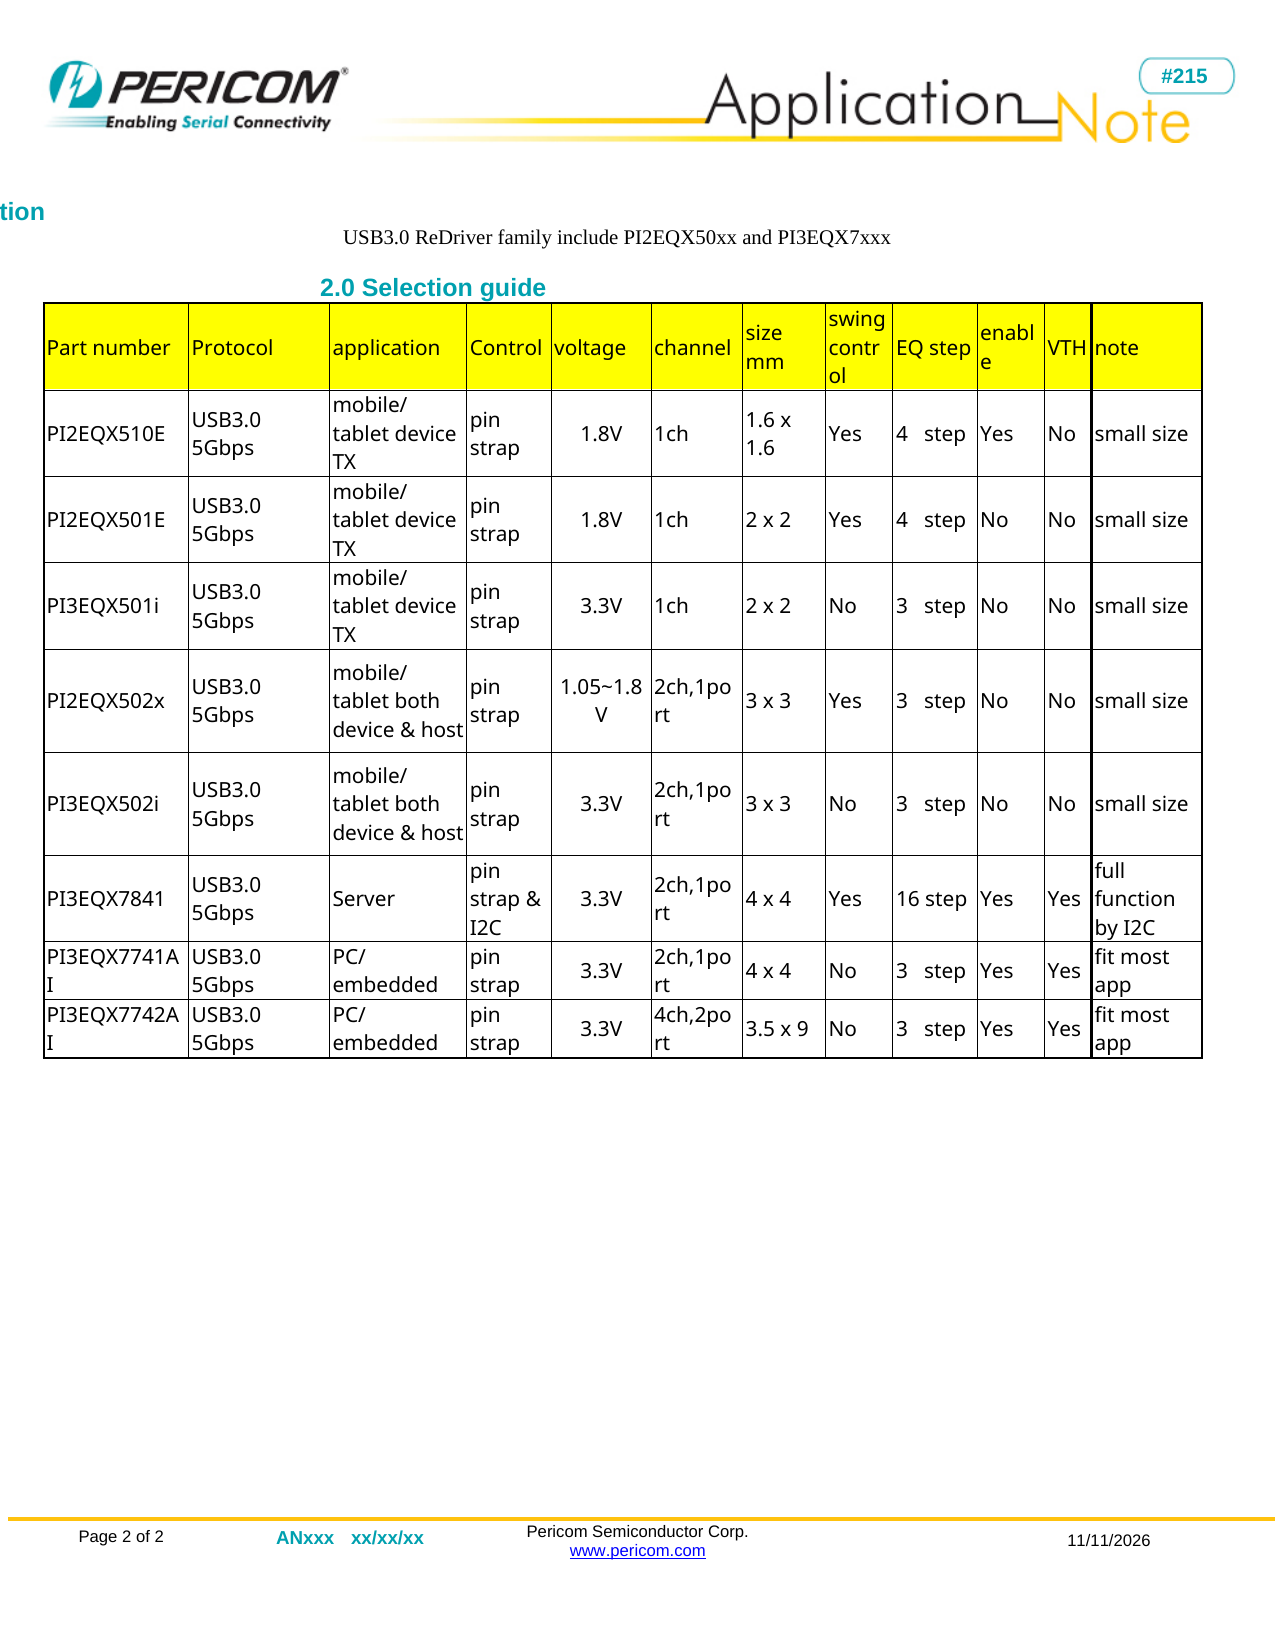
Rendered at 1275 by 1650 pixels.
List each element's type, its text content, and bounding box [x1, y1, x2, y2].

table_cell 3.3V [552, 563, 651, 648]
table_cell 2ch,1port [652, 942, 742, 999]
table_cell No [1045, 650, 1090, 752]
table_cell pin strap [467, 477, 551, 562]
table_cell 1.05~1.8V [552, 650, 651, 752]
table_cell Yes [826, 650, 892, 752]
table_cell Yes [826, 856, 892, 941]
table_cell mobile/tablet device TX [330, 391, 466, 476]
table_cell No [826, 942, 892, 999]
table_cell No [1045, 563, 1090, 648]
table_cell PC/embedded [330, 1000, 466, 1057]
text 2.0 Selection guide [270, 273, 1230, 302]
table_header Control [467, 304, 551, 389]
table_cell 3 step [893, 942, 977, 999]
table_cell USB3.0 5Gbps [189, 942, 329, 999]
table_cell pin strap [467, 650, 551, 752]
table_cell mobile/tablet device TX [330, 563, 466, 648]
table_cell mobile/tablet both device & host [330, 650, 466, 752]
table_cell Yes [978, 1000, 1044, 1057]
table_cell PI2EQX502x [45, 650, 188, 752]
table_cell 1ch [652, 563, 742, 648]
table_cell No [978, 563, 1044, 648]
table_header note [1093, 304, 1201, 389]
table_cell 2ch,1port [652, 753, 742, 855]
table_header VTH [1045, 304, 1090, 389]
table_cell PC/embedded [330, 942, 466, 999]
table_cell No [1045, 753, 1090, 855]
text 1.0 Introduction [0, 196, 1230, 225]
table_cell 2 x 2 [743, 563, 825, 648]
table_cell PI3EQX501i [45, 563, 188, 648]
table_cell pin strap [467, 753, 551, 855]
table_cell mobile/tablet both device & host [330, 753, 466, 855]
table_cell small size [1093, 563, 1201, 648]
table_header Protocol [189, 304, 329, 389]
table_cell 4 x 4 [743, 942, 825, 999]
table_cell No [978, 650, 1044, 752]
table_cell 1ch [652, 477, 742, 562]
table_cell No [826, 1000, 892, 1057]
table_cell 2 x 2 [743, 477, 825, 562]
table_cell Yes [826, 391, 892, 476]
table_cell Yes [978, 391, 1044, 476]
table_cell No [826, 563, 892, 648]
table_cell USB3.0 5Gbps [189, 856, 329, 941]
table_cell 3 x 3 [743, 650, 825, 752]
table_cell No [978, 753, 1044, 855]
table_cell USB3.0 5Gbps [189, 391, 329, 476]
table_cell 2ch,1port [652, 650, 742, 752]
table_cell PI2EQX501E [45, 477, 188, 562]
table_cell USB3.0 5Gbps [189, 753, 329, 855]
table_cell pin strap [467, 391, 551, 476]
table_cell Yes [978, 856, 1044, 941]
table_cell 3.3V [552, 753, 651, 855]
table_cell 4 step [893, 391, 977, 476]
table_cell 3 x 3 [743, 753, 825, 855]
table_cell USB3.0 5Gbps [189, 477, 329, 562]
table_cell PI3EQX7841 [45, 856, 188, 941]
table_cell 3 step [893, 650, 977, 752]
text USB3.0 ReDriver family include PI2EQX50xx and PI3EQX7xxx [270, 225, 1271, 249]
table_cell 2ch,1port [652, 856, 742, 941]
table_cell No [826, 753, 892, 855]
table_cell PI3EQX7742AI [45, 1000, 188, 1057]
table_cell Yes [1045, 942, 1090, 999]
table_cell No [1045, 477, 1090, 562]
table_cell Yes [978, 942, 1044, 999]
table_cell Yes [826, 477, 892, 562]
table_cell Yes [1045, 856, 1090, 941]
table_cell 3.3V [552, 856, 651, 941]
table_cell USB3.0 5Gbps [189, 1000, 329, 1057]
table_cell 3.3V [552, 942, 651, 999]
table_cell small size [1093, 477, 1201, 562]
table_cell 4 step [893, 477, 977, 562]
picture [0, 56, 1275, 143]
table_cell PI3EQX7741AI [45, 942, 188, 999]
table_header size mm [743, 304, 825, 389]
table_header Part number [45, 304, 188, 389]
table_cell pin strap [467, 942, 551, 999]
table_header channel [652, 304, 742, 389]
table_header voltage [552, 304, 651, 389]
table_cell 4 x 4 [743, 856, 825, 941]
table_cell small size [1093, 650, 1201, 752]
table_cell Server [330, 856, 466, 941]
table_cell 3 step [893, 753, 977, 855]
table_cell small size [1093, 753, 1201, 855]
table_header swing control [826, 304, 892, 389]
table_cell small size [1093, 391, 1201, 476]
table_cell mobile/tablet device TX [330, 477, 466, 562]
table_cell No [1045, 391, 1090, 476]
table_cell Yes [1045, 1000, 1090, 1057]
table_header enable [978, 304, 1044, 389]
table_cell PI3EQX502i [45, 753, 188, 855]
table_header application [330, 304, 466, 389]
table_cell 16 step [893, 856, 977, 941]
table_cell 3.5 x 9 [743, 1000, 825, 1057]
table_cell pin strap [467, 1000, 551, 1057]
table_cell 4ch,2port [652, 1000, 742, 1057]
table_cell 3 step [893, 1000, 977, 1057]
table_cell pin strap [467, 563, 551, 648]
table_cell fit most app [1093, 942, 1201, 999]
table_cell 1.6 x 1.6 [743, 391, 825, 476]
table_cell full function by I2C [1093, 856, 1201, 941]
table_cell No [978, 477, 1044, 562]
table_cell 3.3V [552, 1000, 651, 1057]
table_cell pin strap & I2C [467, 856, 551, 941]
table_cell USB3.0 5Gbps [189, 563, 329, 648]
table_cell 1ch [652, 391, 742, 476]
table_cell PI2EQX510E [45, 391, 188, 476]
table_cell 1.8V [552, 477, 651, 562]
table_cell 1.8V [552, 391, 651, 476]
table_header EQ step [893, 304, 977, 389]
table_cell USB3.0 5Gbps [189, 650, 329, 752]
table_cell 3 step [893, 563, 977, 648]
table_cell fit most app [1093, 1000, 1201, 1057]
